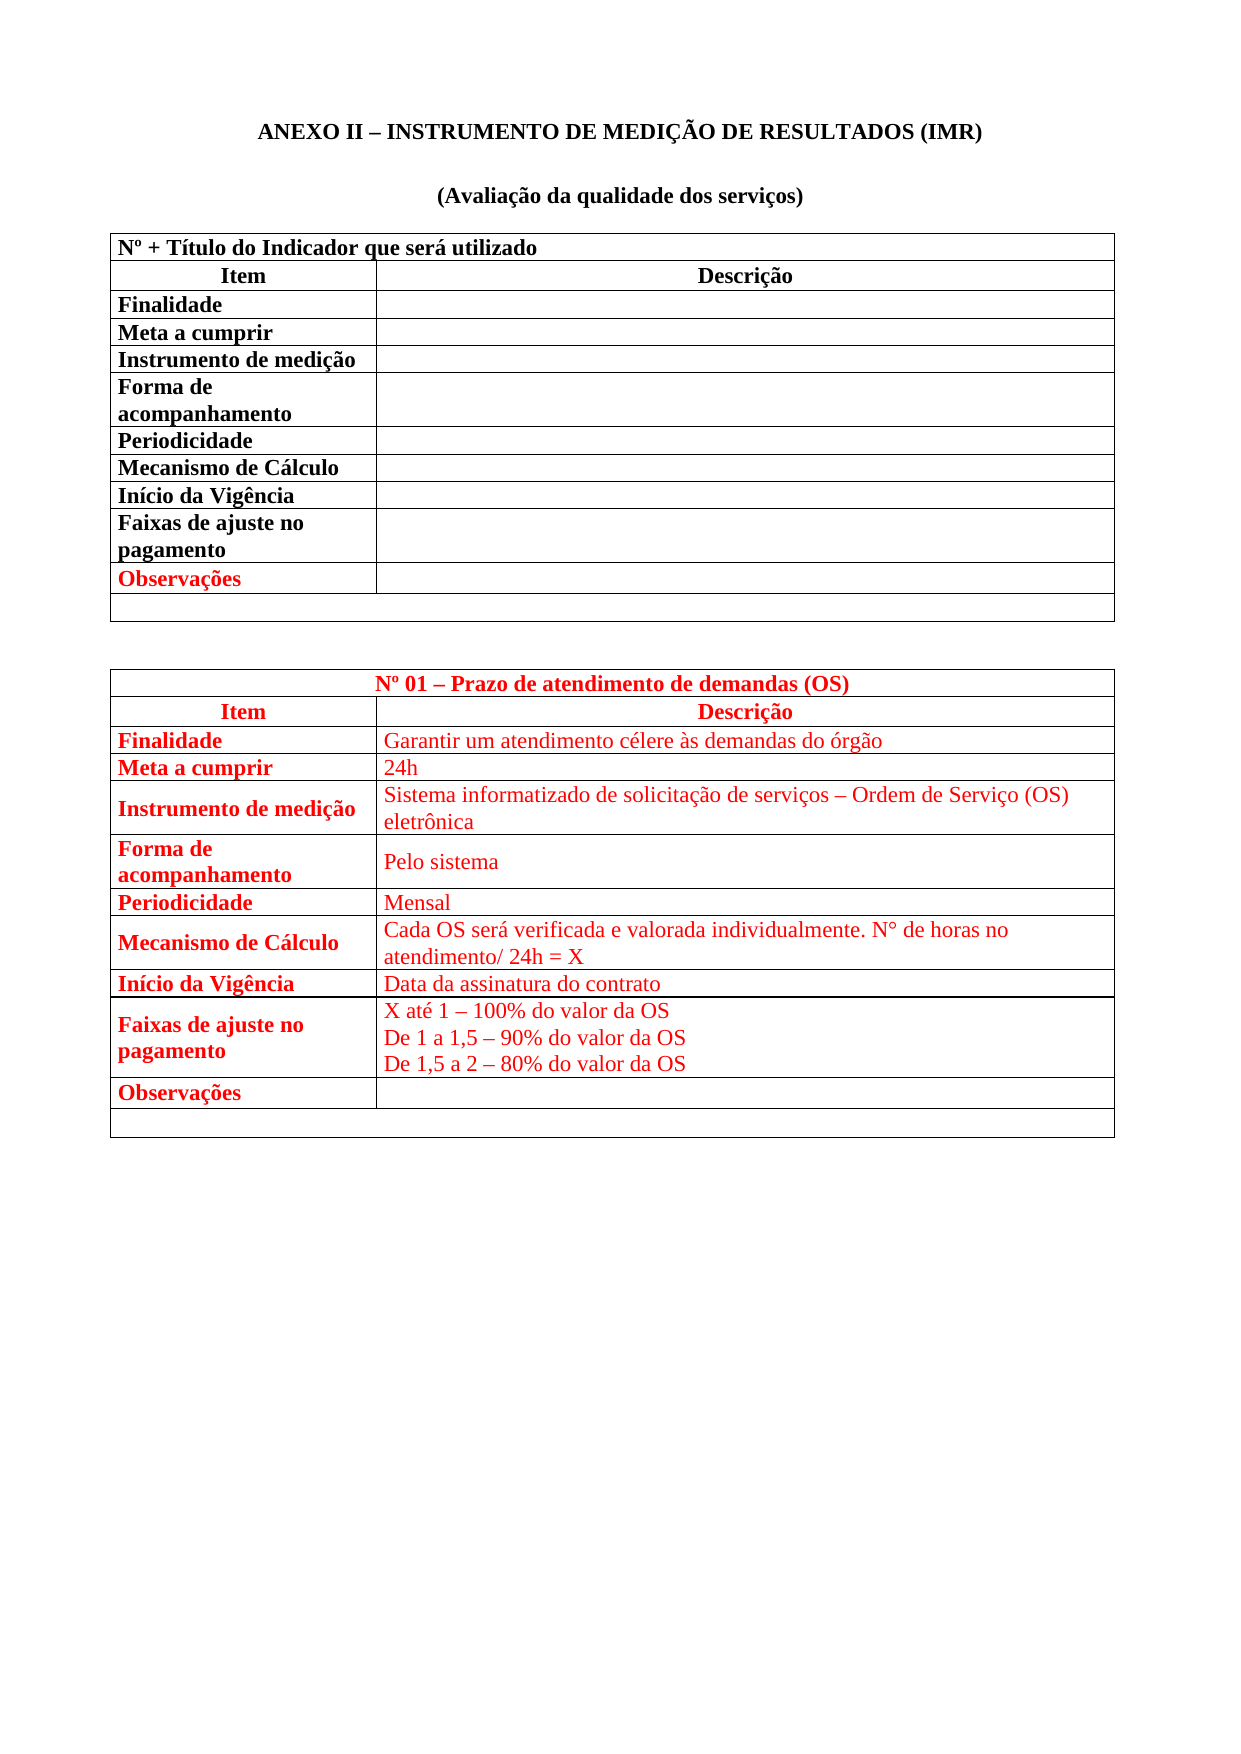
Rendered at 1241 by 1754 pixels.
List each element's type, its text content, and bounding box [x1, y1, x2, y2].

table_cell Garantir um atendimento célere às demandas do órgão [377, 727, 1114, 753]
table_cell X até 1 – 100% do valor da OS De 1 a 1,5 – 90% do valor da OS De 1,5 a 2 – 80% do valor da OS [377, 998, 1114, 1077]
table_cell Periodicidade [111, 427, 376, 453]
table_cell [377, 455, 1114, 481]
table_cell Pelo sistema [377, 835, 1114, 888]
table_cell Observações [111, 1078, 376, 1108]
table_cell Faixas de ajuste no pagamento [111, 509, 376, 562]
table_cell Mecanismo de Cálculo [111, 455, 376, 481]
table_cell [377, 563, 1114, 593]
table_cell [377, 427, 1114, 453]
table_cell Item [111, 697, 376, 726]
table_cell Data da assinatura do contrato [377, 970, 1114, 996]
table_cell Descrição [377, 261, 1114, 290]
table_cell [377, 346, 1114, 372]
table_cell [111, 594, 1114, 621]
table_cell [377, 1078, 1114, 1108]
table_cell [377, 319, 1114, 345]
table_cell Periodicidade [111, 889, 376, 915]
table_cell Finalidade [111, 291, 376, 317]
text ANEXO II – INSTRUMENTO DE MEDIÇÃO DE RESULTADOS (IMR) [118, 118, 1122, 144]
table_cell Instrumento de medição [111, 346, 376, 372]
table_cell Faixas de ajuste no pagamento [111, 998, 376, 1077]
table_cell Mensal [377, 889, 1114, 915]
table_cell Meta a cumprir [111, 319, 376, 345]
table_cell [377, 373, 1114, 426]
table_cell Item [111, 261, 376, 290]
table_cell [377, 482, 1114, 508]
table_header Nº + Título do Indicador que será utilizado [111, 234, 1114, 260]
table_cell Instrumento de medição [111, 781, 376, 834]
table_cell [377, 291, 1114, 317]
table_cell Forma de acompanhamento [111, 835, 376, 888]
table_cell [377, 509, 1114, 562]
table_cell Observações [111, 563, 376, 593]
table_cell Mecanismo de Cálculo [111, 916, 376, 969]
table_cell Sistema informatizado de solicitação de serviços – Ordem de Serviço (OS) eletrônica [377, 781, 1114, 834]
table_cell [111, 1109, 1114, 1137]
text (Avaliação da qualidade dos serviços) [118, 182, 1122, 208]
table_cell 24h [377, 754, 1114, 780]
table_cell Descrição [377, 697, 1114, 726]
table_header Nº 01 – Prazo de atendimento de demandas (OS) [111, 670, 1114, 696]
table_cell Meta a cumprir [111, 754, 376, 780]
table_cell Início da Vigência [111, 482, 376, 508]
table_cell Forma de acompanhamento [111, 373, 376, 426]
table_cell Finalidade [111, 727, 376, 753]
table_cell Cada OS será verificada e valorada individualmente. N° de horas no atendimento/ 24h = X [377, 916, 1114, 969]
table_cell Início da Vigência [111, 970, 376, 996]
